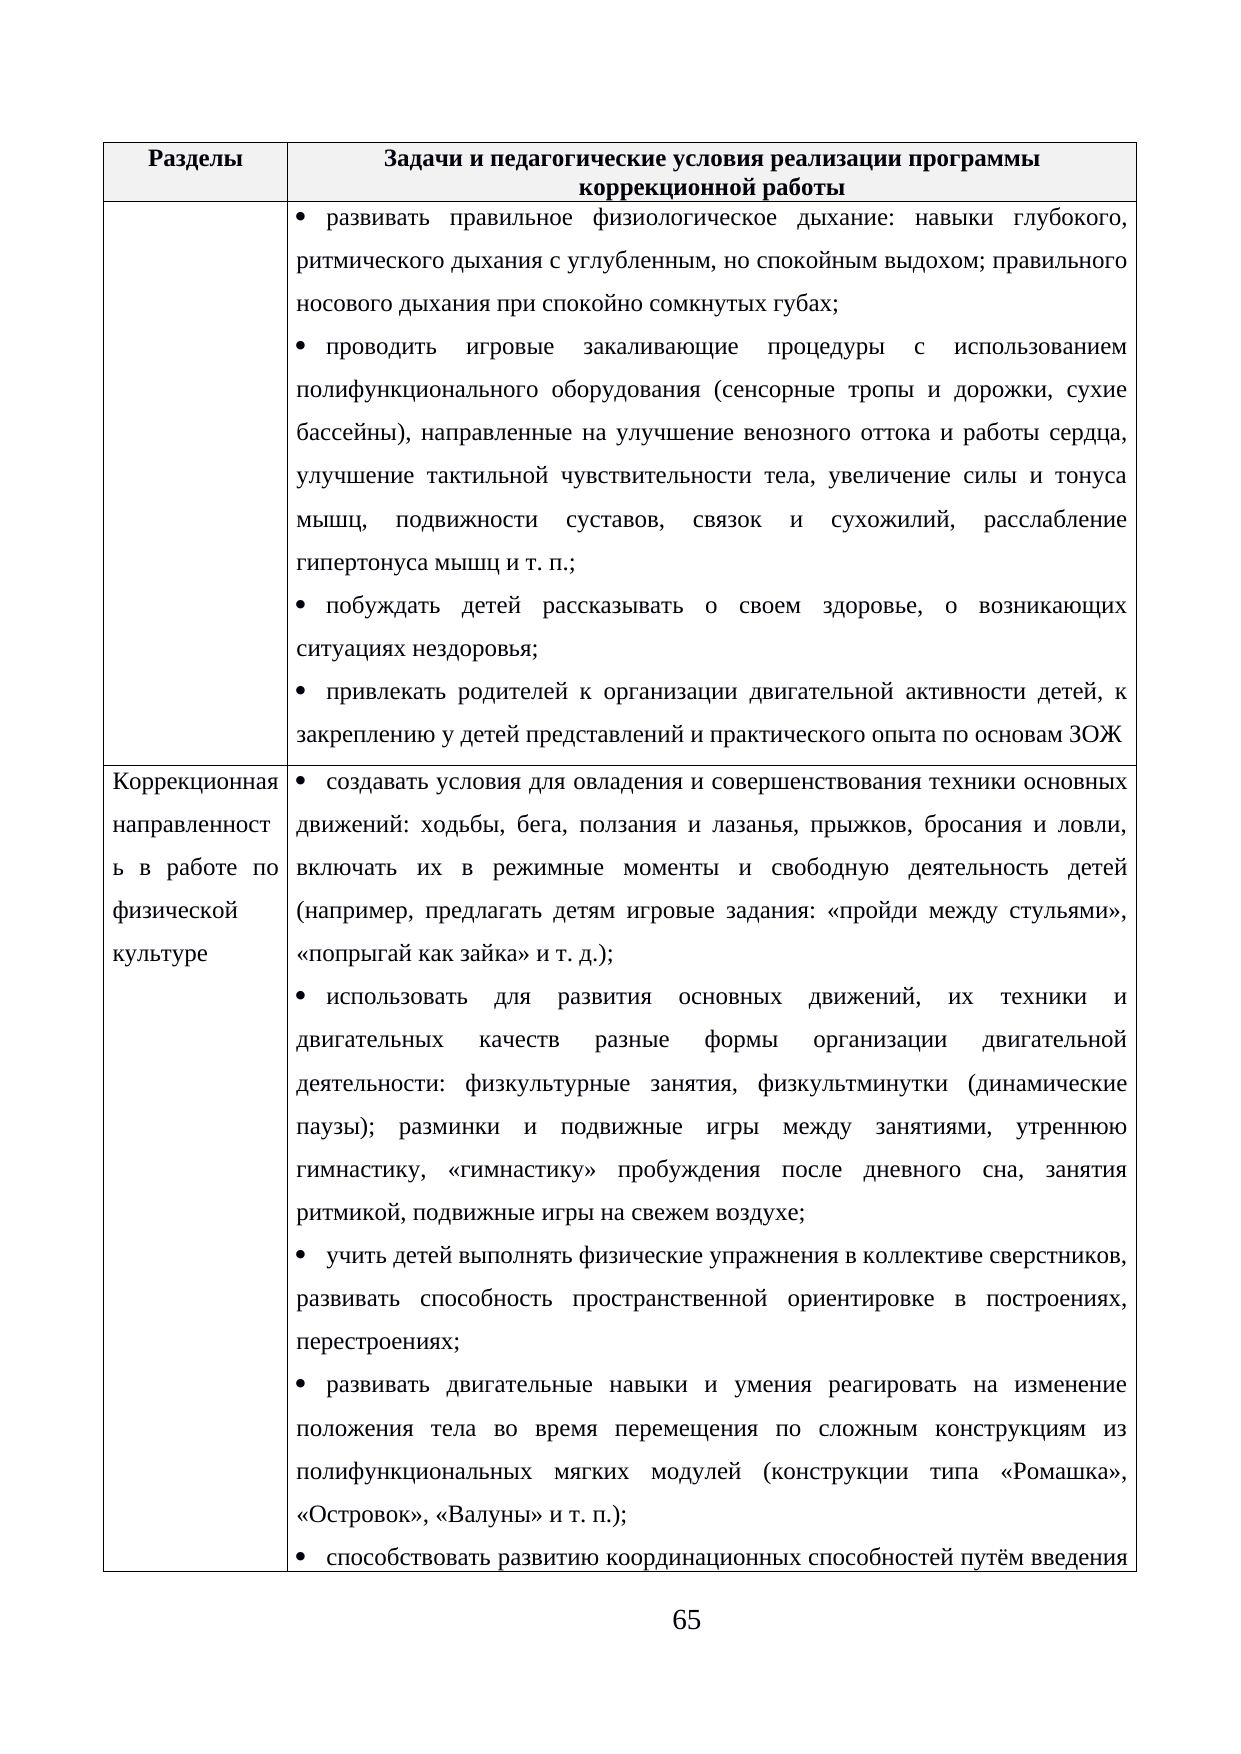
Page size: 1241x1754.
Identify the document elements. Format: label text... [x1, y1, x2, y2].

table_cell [104, 766, 287, 1571]
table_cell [288, 766, 1136, 1571]
table_header Разделы [104, 143, 287, 201]
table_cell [104, 202, 287, 765]
table_header Задачи и педагогические условия реализации программы коррекционной работы [288, 143, 1136, 201]
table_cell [288, 202, 1136, 765]
